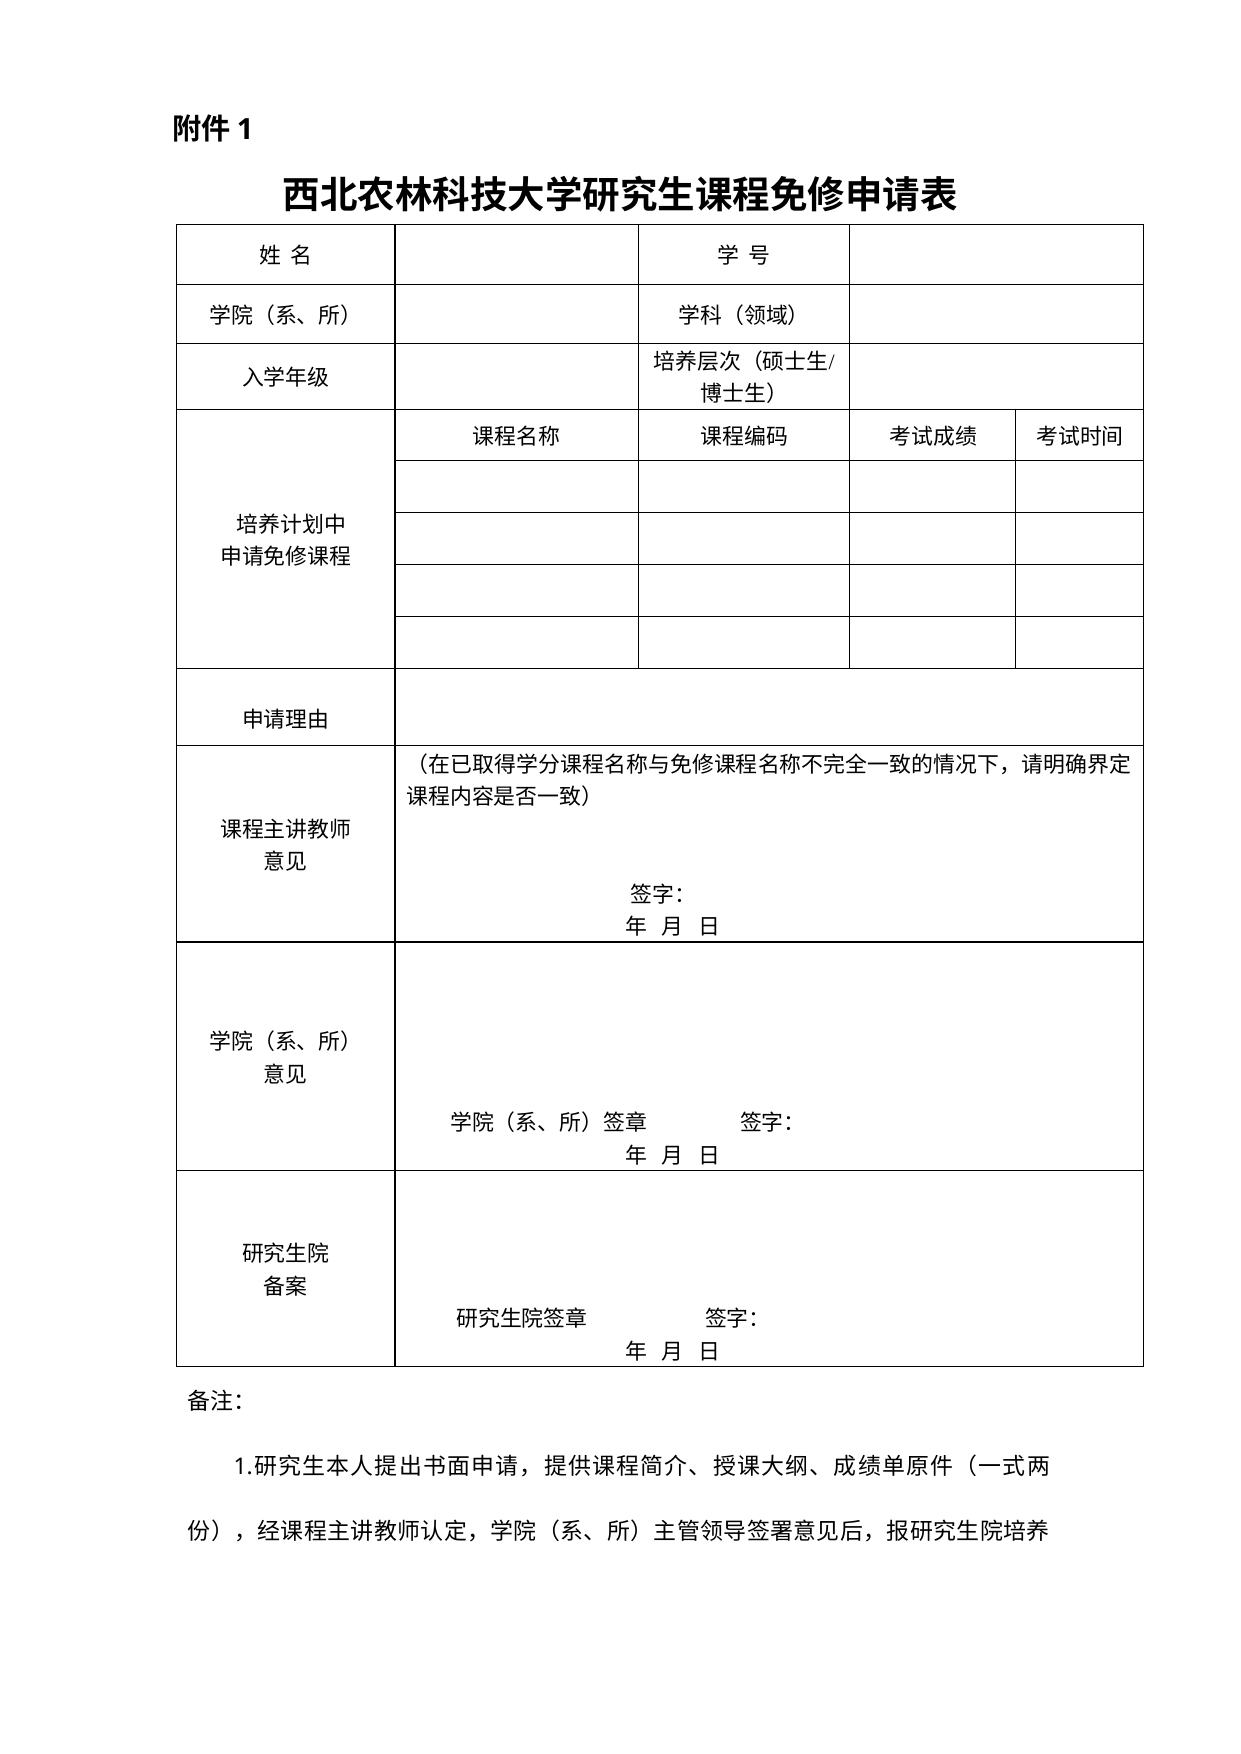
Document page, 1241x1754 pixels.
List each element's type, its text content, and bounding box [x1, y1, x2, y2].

table_cell [396, 669, 1143, 745]
table_cell （在已取得学分课程名称与免修课程名称不完全一致的情况下，请明确界定课程内容是否一致） 签字： 年 月 日 [396, 746, 1143, 941]
table_cell [1016, 617, 1143, 668]
table_header [850, 225, 1143, 283]
table_cell 研究生院 备案 [177, 1171, 394, 1366]
table_cell [850, 344, 1143, 408]
table_cell [1016, 565, 1143, 616]
text 备注： [187, 1367, 1053, 1432]
table_cell 申请理由 [177, 669, 394, 745]
table_cell 学院（系、所） [177, 285, 394, 342]
table_cell [396, 461, 638, 512]
table_cell [639, 513, 849, 564]
table_cell [850, 461, 1015, 512]
text 西北农林科技大学研究生课程免修申请表 [187, 159, 1053, 224]
table_cell [850, 285, 1143, 342]
table_cell 学科（领域） [639, 285, 849, 342]
table_cell [1016, 513, 1143, 564]
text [187, 1432, 1053, 1562]
table_cell [639, 461, 849, 512]
table_cell 学院（系、所）签章 签字： 年 月 日 [396, 943, 1143, 1170]
table_cell 课程编码 [639, 410, 849, 460]
table_cell 学院（系、所） 意见 [177, 943, 394, 1170]
table_header [396, 225, 638, 283]
table_cell 课程名称 [396, 410, 638, 460]
table_cell 研究生院签章 签字： 年 月 日 [396, 1171, 1143, 1366]
table_cell [850, 565, 1015, 616]
table_cell [396, 344, 638, 408]
table_header 学 号 [639, 225, 849, 283]
table_cell [396, 513, 638, 564]
table_cell [639, 617, 849, 668]
table_cell [850, 513, 1015, 564]
table_cell [396, 285, 638, 342]
table_cell [396, 617, 638, 668]
table_cell [396, 565, 638, 616]
table_header 姓 名 [177, 225, 394, 283]
text 附件1 [144, 94, 1150, 159]
table_cell 培养层次（硕士生/博士生） [639, 344, 849, 408]
table_cell [850, 617, 1015, 668]
table_cell [639, 565, 849, 616]
table_cell [1016, 461, 1143, 512]
table_cell 课程主讲教师 意见 [177, 746, 394, 941]
table_cell 考试时间 [1016, 410, 1143, 460]
table_cell 考试成绩 [850, 410, 1015, 460]
table_cell 培养计划中 申请免修课程 [177, 410, 394, 668]
table_cell 入学年级 [177, 344, 394, 408]
